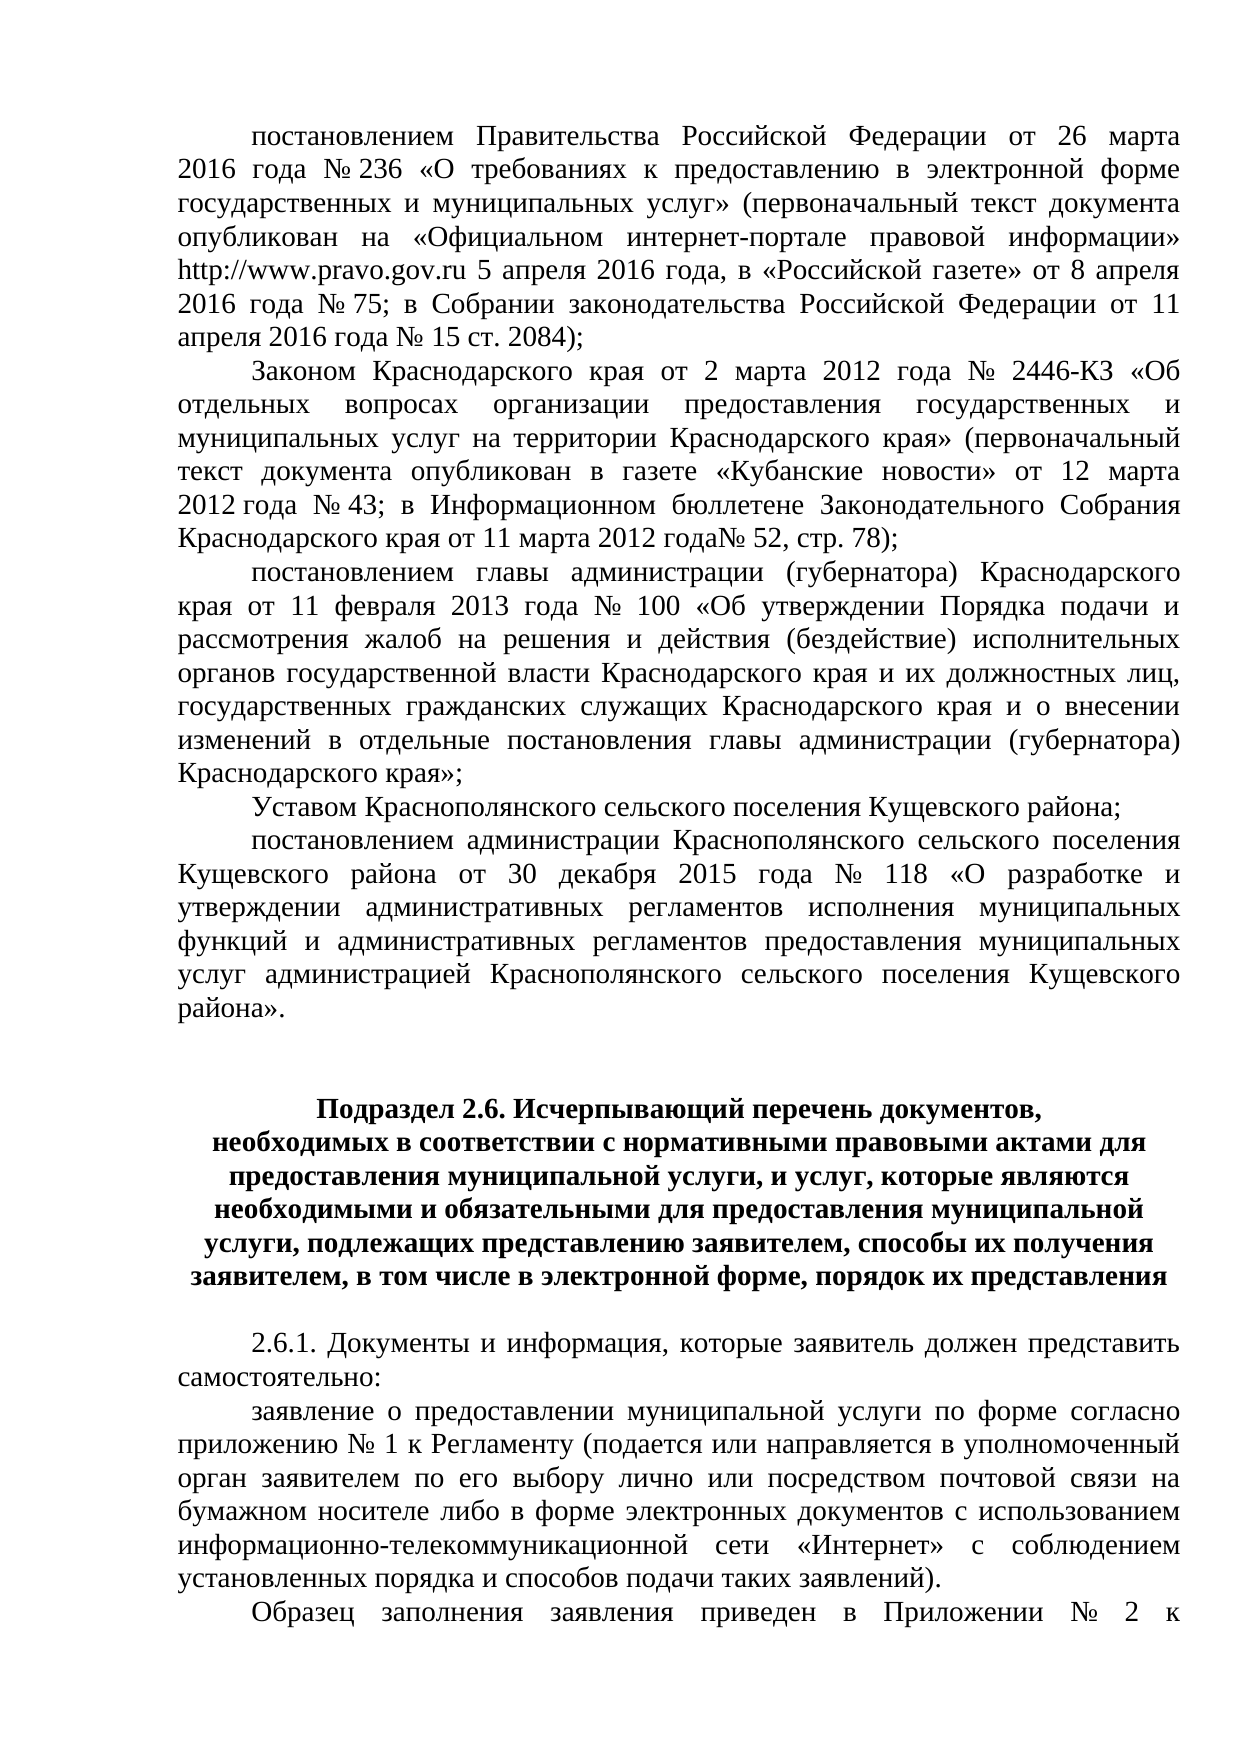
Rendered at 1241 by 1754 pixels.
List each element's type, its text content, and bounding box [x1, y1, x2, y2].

text 2.6.1. Документы и информация, которые заявитель должен представить самостоятельно: [177, 1326, 1181, 1393]
text Законом Краснодарского края от 2 марта 2012 года № 2446-КЗ «Об отдельных вопросах организации предоставления государственных и муниципальных услуг на территории Краснодарского края» (первоначальный текст документа опубликован в газете «Кубанские новости» от 12 марта 2012 года № 43; в Информационном бюллетене Законодательного Собрания Краснодарского края от 11 марта 2012 года№ 52, стр. 78); [177, 353, 1181, 554]
text Уставом Краснополянского сельского поселения Кущевского района; [177, 789, 1181, 822]
text постановлением администрации Краснополянского сельского поселения Кущевского района от 30 декабря 2015 года № 118 «О разработке и утверждении административных регламентов исполнения муниципальных функций и административных регламентов предоставления муниципальных услуг администрацией Краснополянского сельского поселения Кущевского района». [177, 822, 1181, 1024]
text постановлением главы администрации (губернатора) Краснодарского края от 11 февраля 2013 года № 100 «Об утверждении Порядка подачи и рассмотрения жалоб на решения и действия (бездействие) исполнительных органов государственной власти Краснодарского края и их должностных лиц, государственных гражданских служащих Краснодарского края и о внесении изменений в отдельные постановления главы администрации (губернатора) Краснодарского края»; [177, 554, 1181, 789]
text заявление о предоставлении муниципальной услуги по форме согласно приложению № 1 к Регламенту (подается или направляется в уполномоченный орган заявителем по его выбору лично или посредством почтовой связи на бумажном носителе либо в форме электронных документов с использованием информационно-телекоммуникационной сети «Интернет» с соблюдением установленных порядка и способов подачи таких заявлений). [177, 1393, 1181, 1594]
text необходимых в соответствии с нормативными правовыми актами для предоставления муниципальной услуги, и услуг, которые являются необходимыми и обязательными для предоставления муниципальной услуги, подлежащих представлению заявителем, способы их получения заявителем, в том числе в электронной форме, порядок их представления [177, 1124, 1181, 1292]
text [177, 1594, 1181, 1627]
text постановлением Правительства Российской Федерации от 26 марта 2016 года № 236 «О требованиях к предоставлению в электронной форме государственных и муниципальных услуг» (первоначальный текст документа опубликован на «Официальном интернет-портале правовой информации» http://www.pravo.gov.ru 5 апреля 2016 года, в «Российской газете» от 8 апреля 2016 года № 75; в Собрании законодательства Российской Федерации от 11 апреля 2016 года № 15 ст. 2084); [177, 118, 1181, 353]
text Подраздел 2.6. Исчерпывающий перечень документов, [177, 1091, 1181, 1124]
